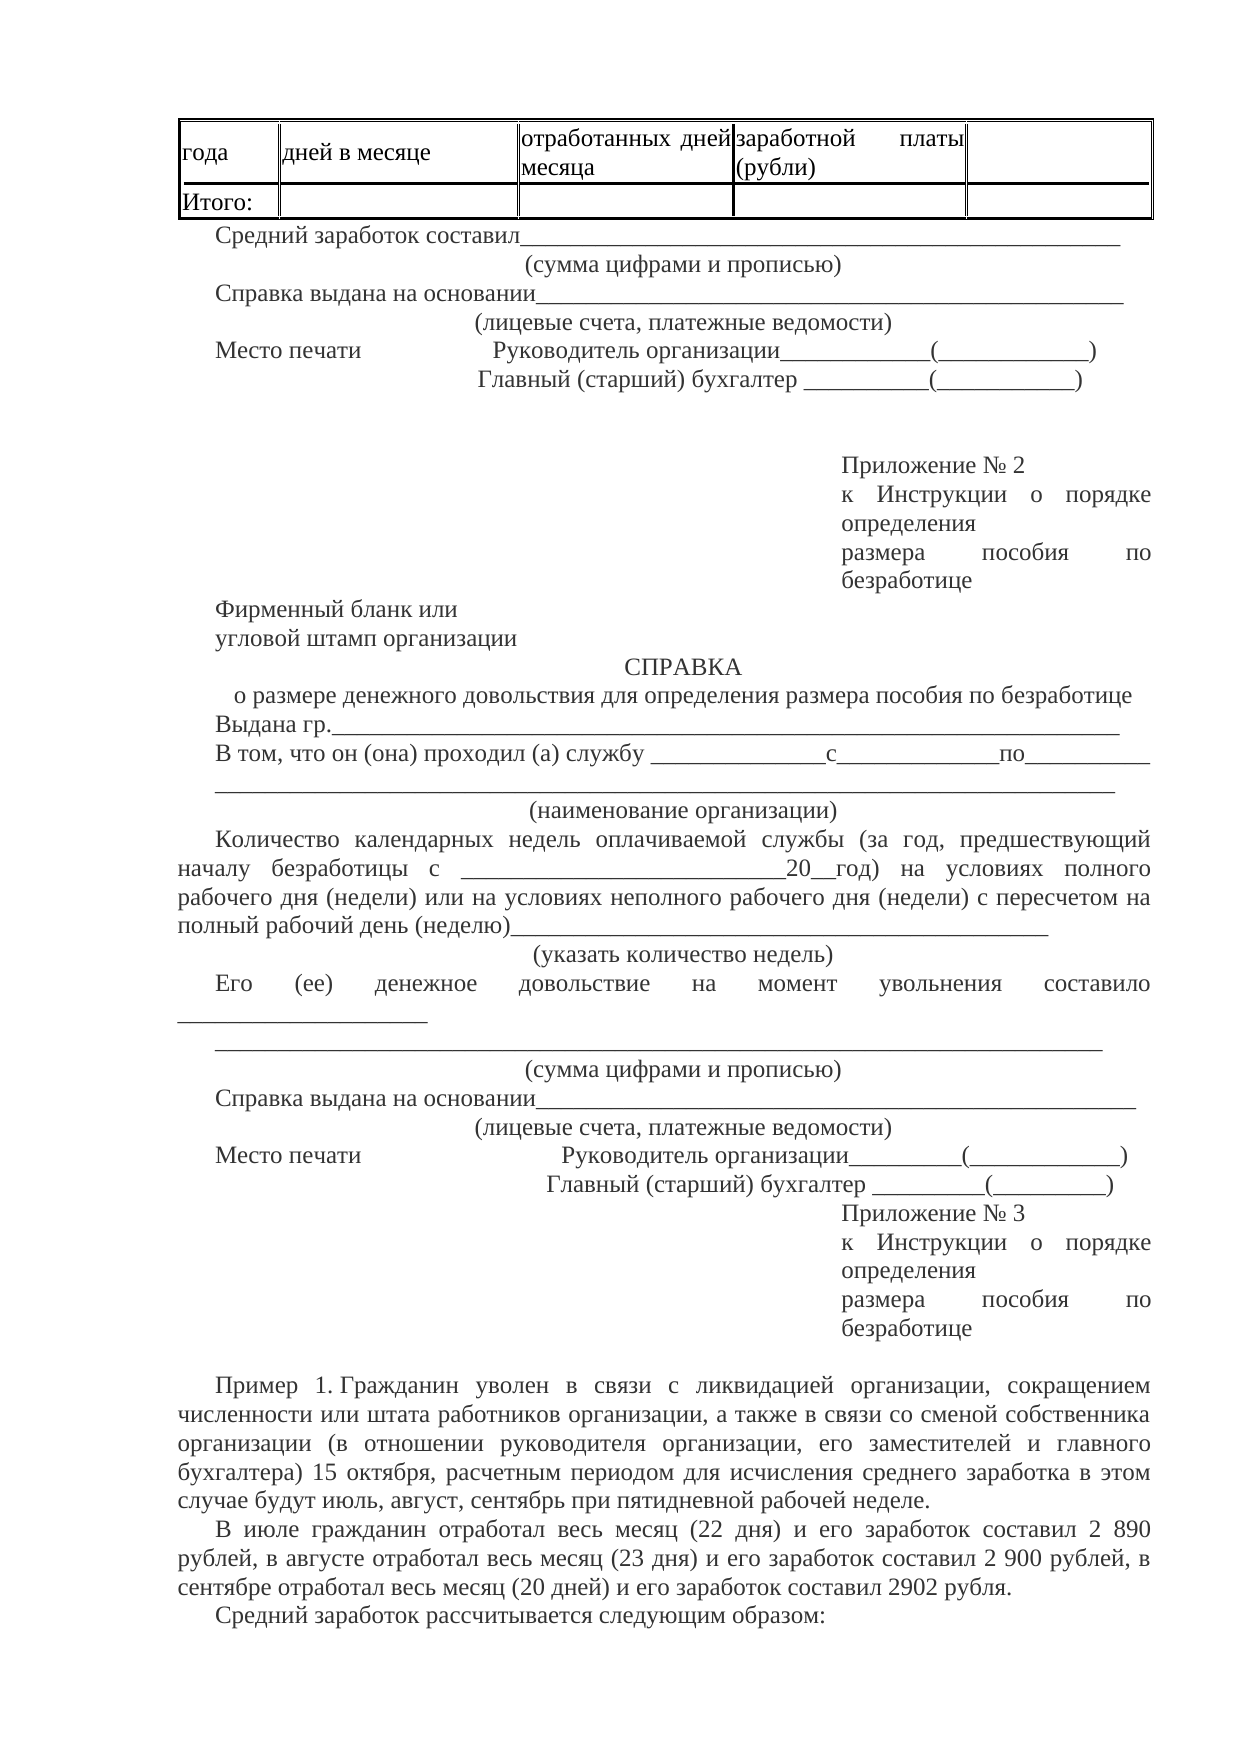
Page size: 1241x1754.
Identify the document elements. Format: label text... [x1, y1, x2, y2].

table_cell [966, 182, 1151, 217]
table_header Примечание [966, 122, 1151, 182]
text (лицевые счета, платежные ведомости) [177, 1112, 1152, 1140]
text размера пособия по безработице [841, 1284, 1152, 1342]
text к Инструкции о порядке определения [841, 1227, 1152, 1284]
text (лицевые счета, платежные ведомости) [177, 307, 1152, 335]
text _______________________________________________________________________ [177, 1025, 1152, 1054]
text Место печати Руководитель организации____________(____________) [177, 335, 1152, 364]
text (сумма цифрами и прописью) [177, 249, 1152, 278]
text В июле гражданин отработал весь месяц (22 дня) и его заработок составил 2 890 рублей, в августе отработал весь месяц (23 дня) и его заработок составил 2 900 рублей, в сентябре отработал весь месяц (20 дней) и его заработок составил 2902 рубля. [177, 1514, 1152, 1600]
table_cell [280, 185, 518, 217]
text Фирменный бланк или [177, 594, 1152, 623]
text Средний заработок составил________________________________________________ [177, 220, 1152, 249]
text Количество календарных недель оплачиваемой службы (за год, предшествующий началу безработицы с __________________________20__год) на условиях полного рабочего дня (недели) или на условиях неполного рабочего дня (недели) с пересчетом на полный рабочий день (неделю)___________________________________________ [177, 824, 1152, 939]
text Выдана гр._______________________________________________________________ [177, 709, 1152, 738]
text Пример 1. Гражданин уволен в связи с ликвидацией организации, сокращением численности или штата работников организации, а также в связи со сменой собственника организации (в отношении руководителя организации, его заместителей и главного бухгалтера) 15 октября, расчетным периодом для исчисления среднего заработка в этом случае будут июль, август, сентябрь при пятидневной рабочей неделе. [177, 1370, 1152, 1514]
table_header Месяц года [181, 122, 280, 182]
text Его (ее) денежное довольствие на момент увольнения составило ____________________ [177, 968, 1152, 1025]
text (указать количество недель) [177, 939, 1152, 968]
text о размере денежного довольствия для определения размера пособия по безработице [177, 680, 1152, 709]
text (наименование организации) [177, 795, 1152, 824]
text размера пособия по безработице [841, 537, 1152, 594]
text к Инструкции о порядке определения [841, 479, 1152, 537]
text угловой штамп организации [177, 623, 1152, 652]
text Справка выдана на основании_______________________________________________ [177, 278, 1152, 307]
table_cell [519, 185, 733, 217]
text В том, что он (она) проходил (а) службу ______________с_____________по__________ [177, 738, 1152, 767]
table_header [733, 122, 966, 182]
table_cell [733, 185, 966, 217]
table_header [519, 122, 733, 182]
text Приложение № 2 [177, 450, 1152, 479]
text Средний заработок рассчитывается следующим образом: [177, 1600, 1152, 1629]
text СПРАВКА [177, 652, 1152, 680]
table_cell Итого: [181, 182, 280, 217]
text (сумма цифрами и прописью) [177, 1054, 1152, 1083]
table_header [280, 122, 518, 182]
text Приложение № 3 [177, 1198, 1152, 1227]
text Главный (старший) бухгалтер _________(_________) [177, 1169, 1152, 1198]
text Главный (старший) бухгалтер __________(___________) [177, 364, 1152, 393]
text Место печати Руководитель организации_________(____________) [177, 1140, 1152, 1169]
text Справка выдана на основании________________________________________________ [177, 1083, 1152, 1112]
text ________________________________________________________________________ [177, 767, 1152, 795]
